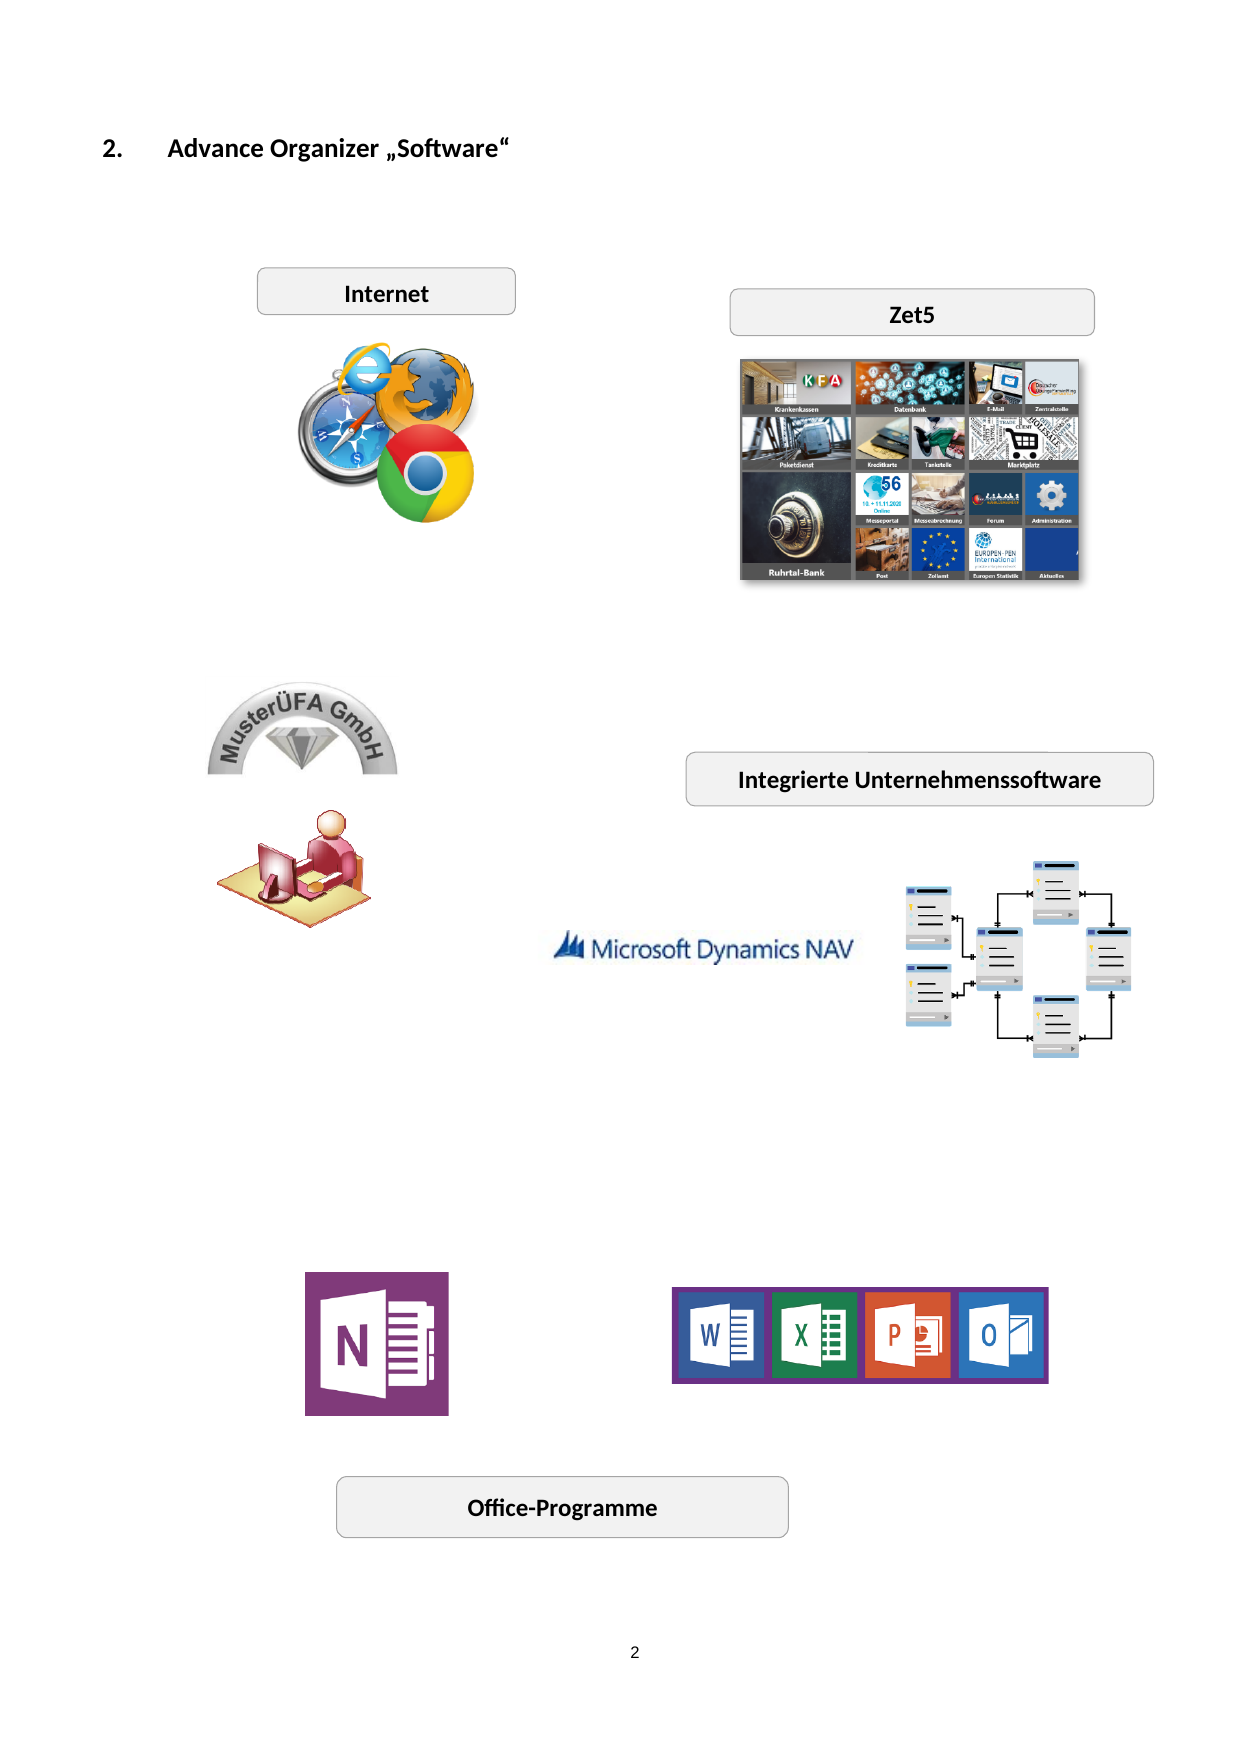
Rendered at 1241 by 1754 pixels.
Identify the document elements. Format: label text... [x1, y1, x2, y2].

picture [905, 861, 1132, 1058]
subtitle Advance Organizer „Software“ [102, 125, 1167, 165]
picture [291, 337, 479, 526]
picture [671, 1287, 1049, 1384]
picture [740, 359, 1079, 580]
picture [537, 930, 871, 965]
picture [305, 1272, 449, 1416]
picture [205, 676, 400, 778]
